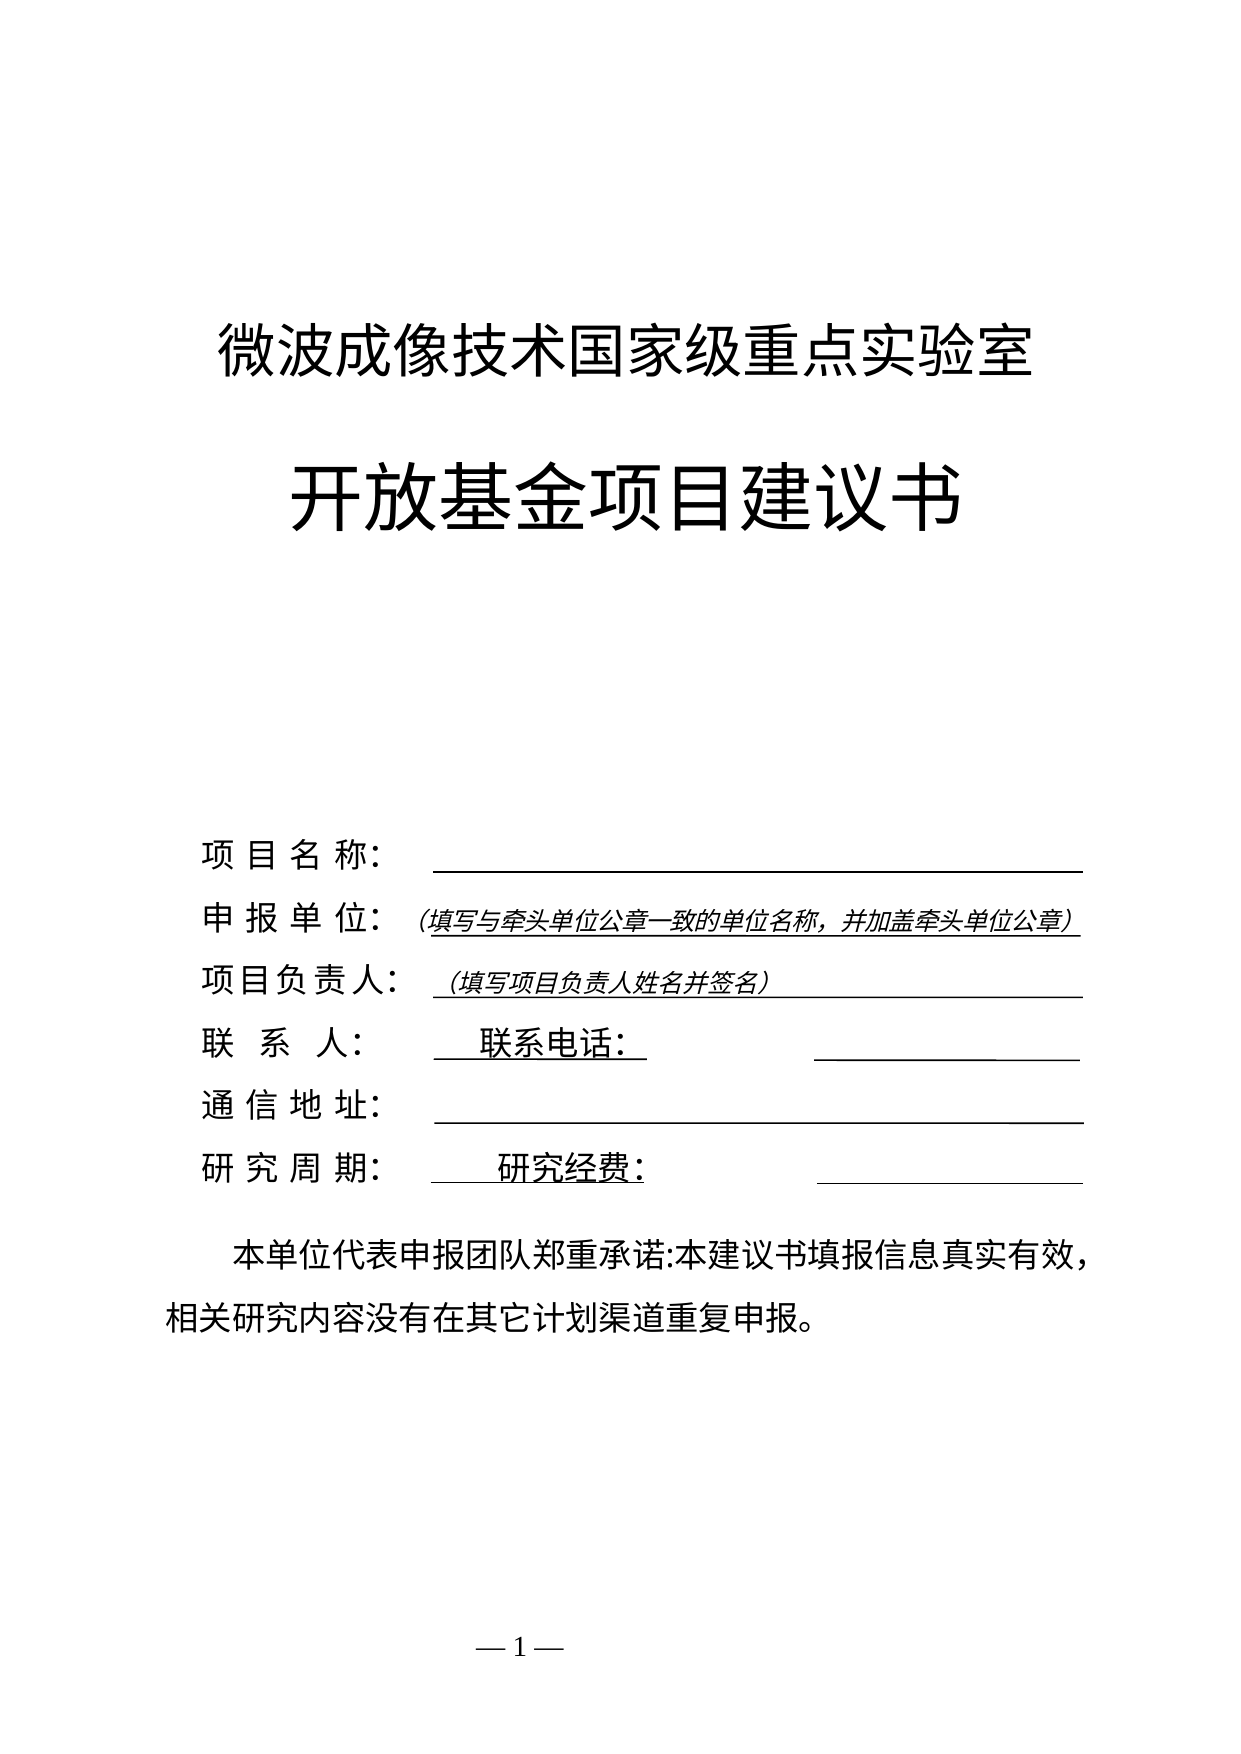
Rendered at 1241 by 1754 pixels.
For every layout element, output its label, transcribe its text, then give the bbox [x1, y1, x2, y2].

text 研究周期： 研究经费： [201, 1130, 1087, 1193]
text 申报单位：（填写与牵头单位公章一致的单位名称，并加盖牵头单位公章） [201, 880, 1087, 943]
text 项目名称： [201, 818, 1087, 880]
text 联 系 人： 联系电话： [201, 1005, 1087, 1068]
text 通信地址： [201, 1068, 1087, 1130]
text 本单位代表申报团队郑重承诺:本建议书填报信息真实有效，相关研究内容没有在其它计划渠道重复申报。 [165, 1218, 1087, 1343]
text 微波成像技术国家级重点实验室 [165, 298, 1087, 395]
text 项目负责人： （填写项目负责人姓名并签名） [201, 943, 1087, 1005]
text 开放基金项目建议书 [165, 428, 1087, 558]
